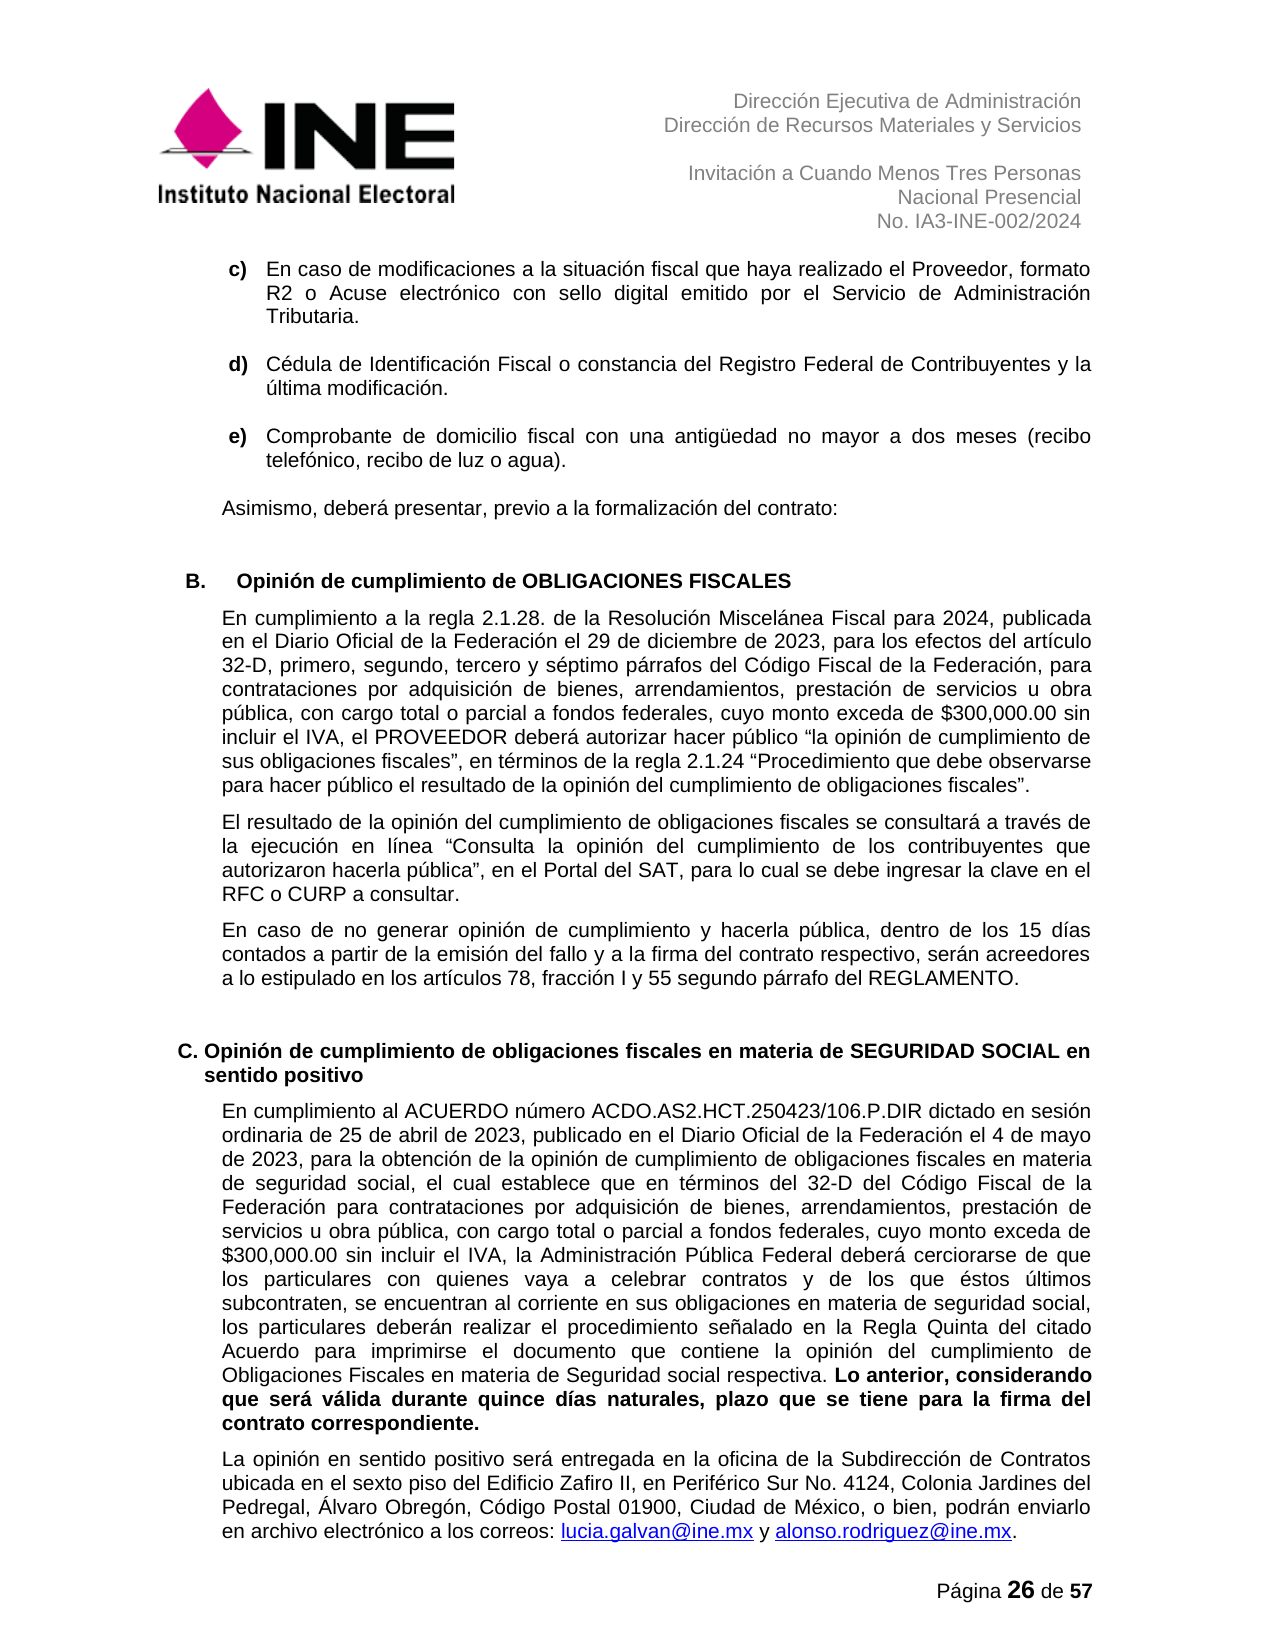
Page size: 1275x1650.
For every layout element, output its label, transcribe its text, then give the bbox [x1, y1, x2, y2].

text En caso de no generar opinión de cumplimiento y hacerla pública, dentro de los 15 días contados a partir de la emisión del fallo y a la firma del contrato respectivo, serán acreedores a lo estipulado en los artículos 78, fracción I y 55 segundo párrafo del REGLAMENTO. [222, 918, 1092, 990]
list Cédula de Identificación Fiscal o constancia del Registro Federal de Contribuyentes y la última modificación. [228, 352, 1092, 400]
text En cumplimiento a la regla 2.1.28. de la Resolución Miscelánea Fiscal para 2024, publicada en el Diario Oficial de la Federación el 29 de diciembre de 2023, para los efectos del artículo 32-D, primero, segundo, tercero y séptimo párrafos del Código Fiscal de la Federación, para contrataciones por adquisición de bienes, arrendamientos, prestación de servicios u obra pública, con cargo total o parcial a fondos federales, cuyo monto exceda de $300,000.00 sin incluir el IVA, el PROVEEDOR deberá autorizar hacer público “la opinión de cumplimiento de sus obligaciones fiscales”, en términos de la regla 2.1.24 “Procedimiento que debe observarse para hacer público el resultado de la opinión del cumplimiento de obligaciones fiscales”. [222, 605, 1092, 797]
picture [158, 88, 455, 203]
text En cumplimiento al ACUERDO número ACDO.AS2.HCT.250423/106.P.DIR dictado en sesión ordinaria de 25 de abril de 2023, publicado en el Diario Oficial de la Federación el 4 de mayo de 2023, para la obtención de la opinión de cumplimiento de obligaciones fiscales en materia de seguridad social, el cual establece que en términos del 32-D del Código Fiscal de la Federación para contrataciones por adquisición de bienes, arrendamientos, prestación de servicios u obra pública, con cargo total o parcial a fondos federales, cuyo monto exceda de $300,000.00 sin incluir el IVA, la Administración Pública Federal deberá cerciorarse de que los particulares con quienes vaya a celebrar contratos y de los que éstos últimos subcontraten, se encuentran al corriente en sus obligaciones en materia de seguridad social, los particulares deberán realizar el procedimiento señalado en la Regla Quinta del citado Acuerdo para imprimirse el documento que contiene la opinión del cumplimiento de Obligaciones Fiscales en materia de Seguridad social respectiva. Lo anterior, considerando que será válida durante quince días naturales, plazo que se tiene para la firma del contrato correspondiente. [222, 1099, 1092, 1434]
list Opinión de cumplimiento de obligaciones fiscales en materia de SEGURIDAD SOCIAL en sentido positivo [177, 1039, 1092, 1087]
text Asimismo, deberá presentar, previo a la formalización del contrato: [222, 496, 1092, 520]
text La opinión en sentido positivo será entregada en la oficina de la Subdirección de Contratos ubicada en el sexto piso del Edificio Zafiro II, en Periférico Sur No. 4124, Colonia Jardines del Pedregal, Álvaro Obregón, Código Postal 01900, Ciudad de México, o bien, podrán enviarlo en archivo electrónico a los correos: lucia.galvan@ine.mx y alonso.rodriguez@ine.mx. [222, 1447, 1092, 1543]
list Opinión de cumplimiento de OBLIGACIONES FISCALES [185, 569, 1092, 593]
list Comprobante de domicilio fiscal con una antigüedad no mayor a dos meses (recibo telefónico, recibo de luz o agua). [228, 424, 1092, 472]
text El resultado de la opinión del cumplimiento de obligaciones fiscales se consultará a través de la ejecución en línea “Consulta la opinión del cumplimiento de los contribuyentes que autorizaron hacerla pública”, en el Portal del SAT, para lo cual se debe ingresar la clave en el RFC o CURP a consultar. [222, 809, 1092, 905]
